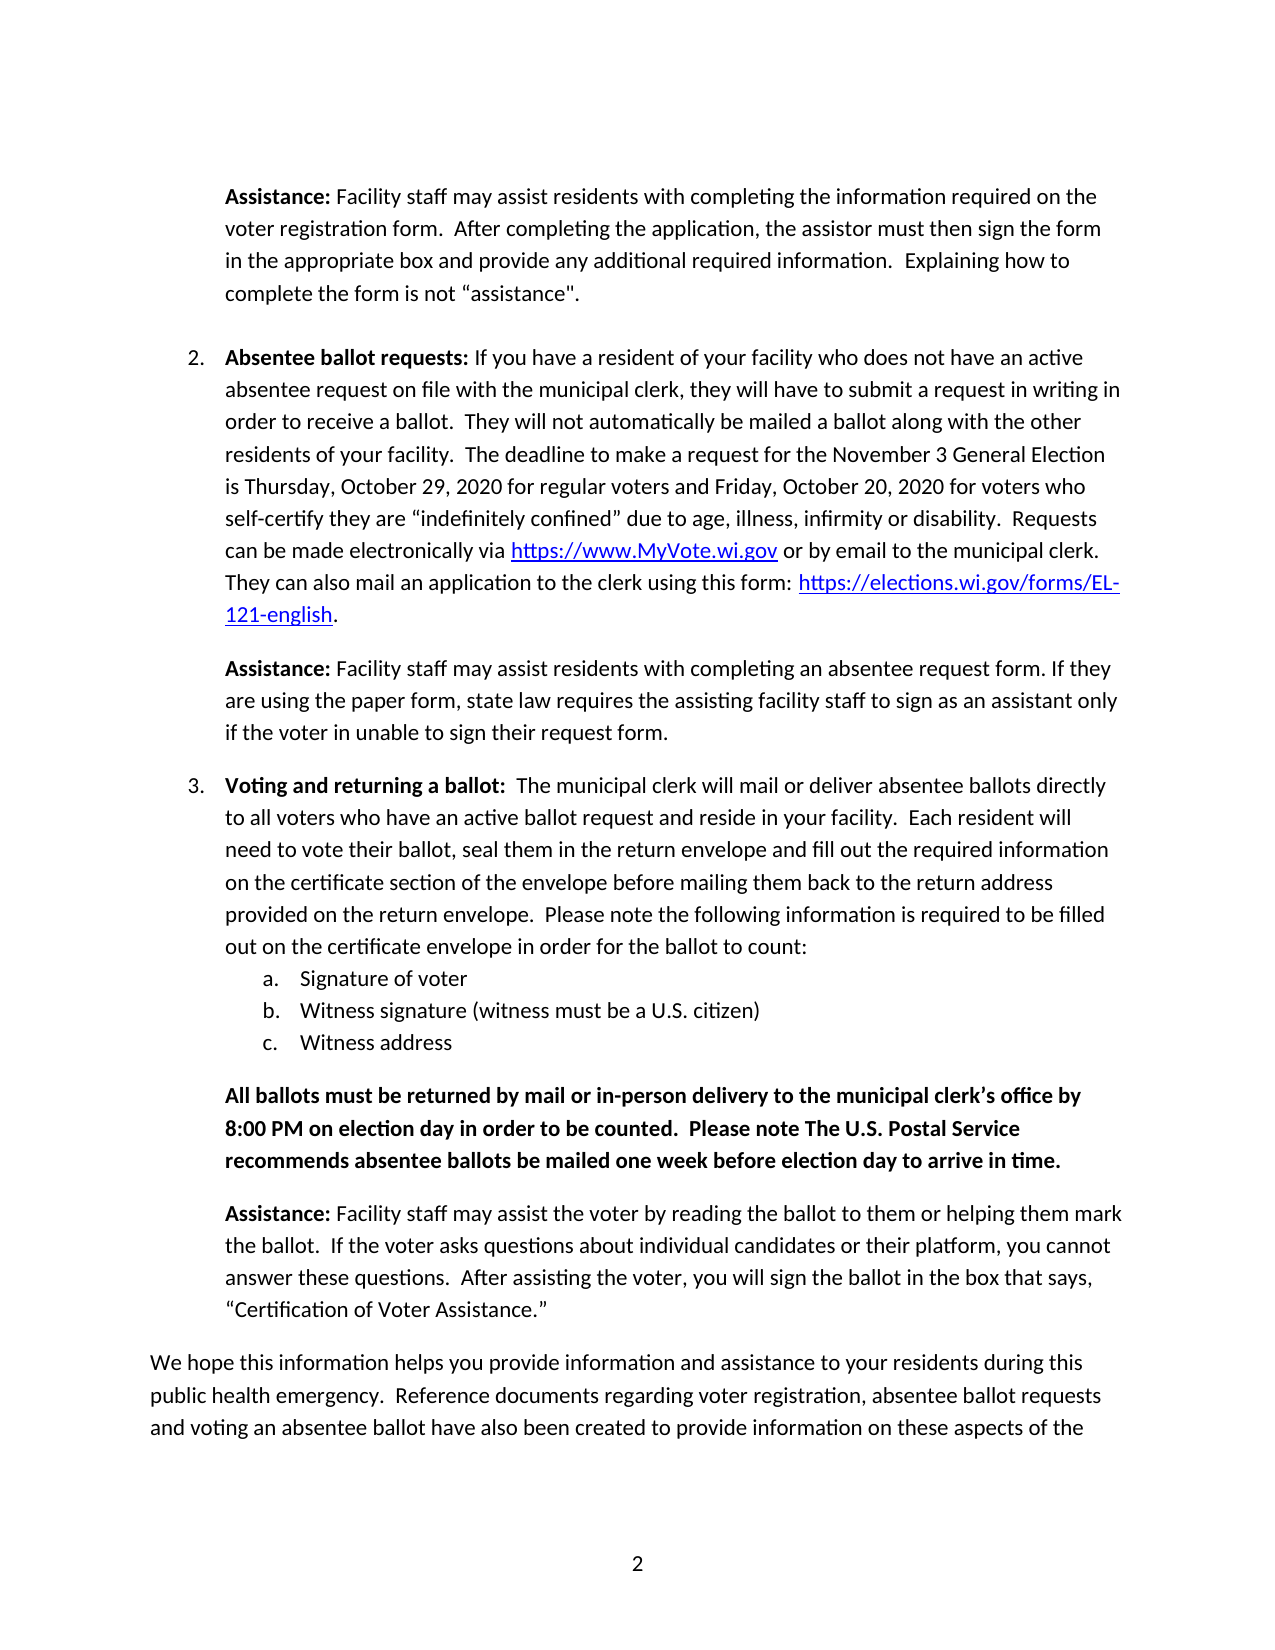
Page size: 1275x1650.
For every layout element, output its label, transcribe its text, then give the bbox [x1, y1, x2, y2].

list Signature of voter [262, 964, 1125, 992]
text All ballots must be returned by mail or in-person delivery to the municipal clerk’s office by 8:00 PM on election day in order to be counted. Please note The U.S. Postal Service recommends absentee ballots be mailed one week before election day to arrive in time. [225, 1082, 1125, 1174]
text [150, 1348, 1125, 1441]
list Witness signature (witness must be a U.S. citizen) [262, 996, 1125, 1024]
list Witness address [262, 1028, 1125, 1057]
list Absentee ballot requests: If you have a resident of your facility who does not have an active absentee request on file with the municipal clerk, they will have to submit a request in writing in order to receive a ballot. They will not automatically be mailed a ballot along with the other residents of your facility. The deadline to make a request for the November 3 General Election is Thursday, October 29, 2020 for regular voters and Friday, October 20, 2020 for voters who self-certify they are “indefinitely confined” due to age, illness, infirmity or disability. Requests can be made electronically via https://www.MyVote.wi.gov or by email to the municipal clerk. They can also mail an application to the clerk using this form: https://elections.wi.gov/forms/EL-121-english. [187, 343, 1125, 629]
text Assistance: Facility staff may assist the voter by reading the ballot to them or helping them mark the ballot. If the voter asks questions about individual candidates or their platform, you cannot answer these questions. After assisting the voter, you will sign the ballot in the box that says, “Certification of Voter Assistance.” [225, 1199, 1125, 1323]
list Assistance: Facility staff may assist residents with completing the information required on the voter registration form. After completing the application, the assistor must then sign the form in the appropriate box and provide any additional required information. Explaining how to complete the form is not “assistance". [225, 182, 1125, 307]
list Voting and returning a ballot: The municipal clerk will mail or deliver absentee ballots directly to all voters who have an active ballot request and reside in your facility. Each resident will need to vote their ballot, seal them in the return envelope and fill out the required information on the certificate section of the envelope before mailing them back to the return address provided on the return envelope. Please note the following information is required to be filled out on the certificate envelope in order for the ballot to count: [187, 771, 1125, 960]
text Assistance: Facility staff may assist residents with completing an absentee request form. If they are using the paper form, state law requires the assisting facility staff to sign as an assistant only if the voter in unable to sign their request form. [225, 654, 1125, 746]
